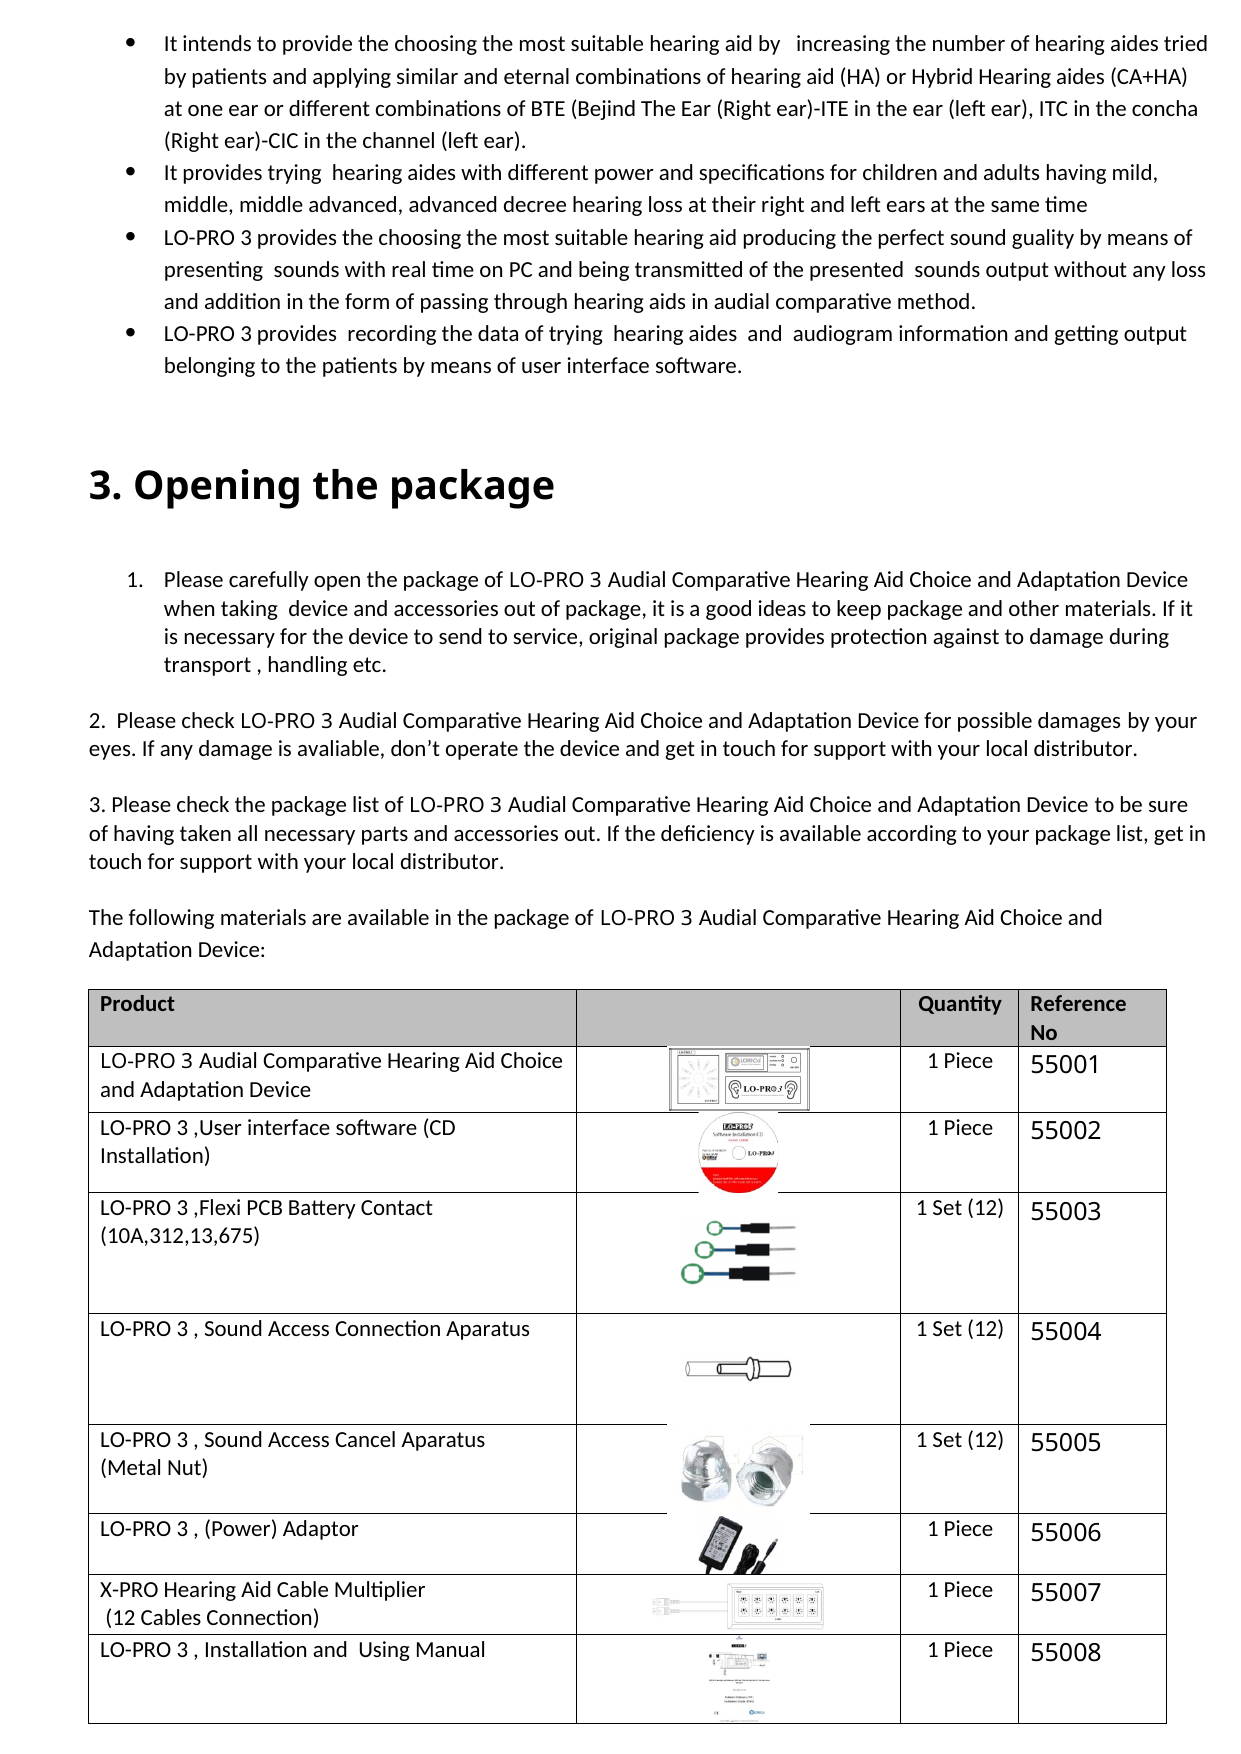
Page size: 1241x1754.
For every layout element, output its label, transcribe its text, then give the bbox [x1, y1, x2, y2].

table_cell LO-PRO 3 Audial Comparative Hearing Aid Choice and Adaptation Device [89, 1047, 576, 1112]
table_cell [779, 1514, 900, 1574]
table_cell 55007 [1019, 1575, 1166, 1634]
table_cell LO-PRO 3 , Installation and Using Manual [89, 1635, 576, 1722]
table_cell [577, 1314, 900, 1424]
table_header Quantity [901, 990, 1018, 1046]
table_cell LO-PRO 3 ,User interface software (CD Installation) [89, 1113, 576, 1192]
table_cell 55002 [1019, 1113, 1166, 1192]
table_cell 55001 [1019, 1047, 1166, 1112]
table_cell [827, 1575, 900, 1634]
table_cell [810, 1425, 900, 1513]
picture [680, 1220, 798, 1287]
picture [667, 1046, 810, 1193]
table_cell 55006 [1019, 1514, 1166, 1574]
table_cell 55008 [1019, 1635, 1166, 1722]
table_cell 55004 [1019, 1314, 1166, 1424]
table_cell [577, 1635, 705, 1722]
table_cell [577, 1193, 900, 1313]
table_cell [577, 1425, 667, 1513]
table_cell LO-PRO 3 , Sound Access Cancel Aparatus (Metal Nut) [89, 1425, 576, 1513]
text 3. Please check the package list of LO-PRO 3 Audial Comparative Hearing Aid Choice and Adaptation Device to be sure of having taken all necessary parts and accessories out. If the deficiency is available according to your package list, get in touch for support with your local distributor. [89, 790, 1211, 875]
table_cell [577, 1514, 698, 1574]
table_cell [771, 1635, 900, 1722]
table_cell [577, 1047, 667, 1112]
list LO-PRO 3 provides the choosing the most suitable hearing aid producing the perfect sound guality by means of presenting sounds with real time on PC and being transmitted of the presented sounds output without any loss and addition in the form of passing through hearing aids in audial comparative method. [126, 223, 1211, 315]
table_cell 55003 [1019, 1193, 1166, 1313]
picture [705, 1635, 771, 1723]
table_cell 1 Piece [901, 1047, 1018, 1112]
list Please carefully open the package of LO-PRO 3 Audial Comparative Hearing Aid Choice and Adaptation Device when taking device and accessories out of package, it is a good ideas to keep package and other materials. If it is necessary for the device to send to service, original package provides protection against to damage during transport , handling etc. [126, 565, 1211, 678]
table_cell 1 Set (12) [901, 1193, 1018, 1313]
table_cell 1 Piece [901, 1113, 1018, 1192]
list It provides trying hearing aides with different power and specifications for children and adults having mild, middle, middle advanced, advanced decree hearing loss at their right and left ears at the same time [126, 158, 1211, 218]
table_cell LO-PRO 3 ,Flexi PCB Battery Contact (10A,312,13,675) [89, 1193, 576, 1313]
list LO-PRO 3 provides recording the data of trying hearing aides and audiogram information and getting output belonging to the patients by means of user interface software. [126, 319, 1211, 379]
picture [650, 1575, 827, 1634]
table_cell 1 Set (12) [901, 1314, 1018, 1424]
table_header [577, 990, 900, 1046]
table_cell 1 Set (12) [901, 1425, 1018, 1513]
text 2. Please check LO-PRO 3 Audial Comparative Hearing Aid Choice and Adaptation Device for possible damages by your eyes. If any damage is avaliable, don’t operate the device and get in touch for support with your local distributor. [89, 706, 1211, 762]
table_cell LO-PRO 3 , Sound Access Connection Aparatus [89, 1314, 576, 1424]
list It intends to provide the choosing the most suitable hearing aid by increasing the number of hearing aides tried by patients and applying similar and eternal combinations of hearing aid (HA) or Hybrid Hearing aides (CA+HA) at one ear or different combinations of BTE (Bejind The Ear (Right ear)-ITE in the ear (left ear), ITC in the concha (Right ear)-CIC in the channel (left ear). [126, 29, 1211, 154]
table_cell [779, 1113, 900, 1192]
table_header Product [89, 990, 576, 1046]
table_cell LO-PRO 3 , (Power) Adaptor [89, 1514, 576, 1574]
table_cell [577, 1113, 698, 1192]
table_cell 1 Piece [901, 1514, 1018, 1574]
picture [667, 1424, 810, 1574]
table_cell [810, 1047, 900, 1112]
table_cell X-PRO Hearing Aid Cable Multiplier (12 Cables Connection) [89, 1575, 576, 1634]
text 3. Opening the package [89, 457, 1211, 511]
picture [685, 1356, 794, 1382]
table_cell 1 Piece [901, 1575, 1018, 1634]
table_cell [577, 1575, 650, 1634]
text The following materials are available in the package of LO-PRO 3 Audial Comparative Hearing Aid Choice and Adaptation Device: [89, 903, 1211, 963]
table_header Reference No [1019, 990, 1166, 1046]
table_cell 55005 [1019, 1425, 1166, 1513]
table_cell 1 Piece [901, 1635, 1018, 1722]
